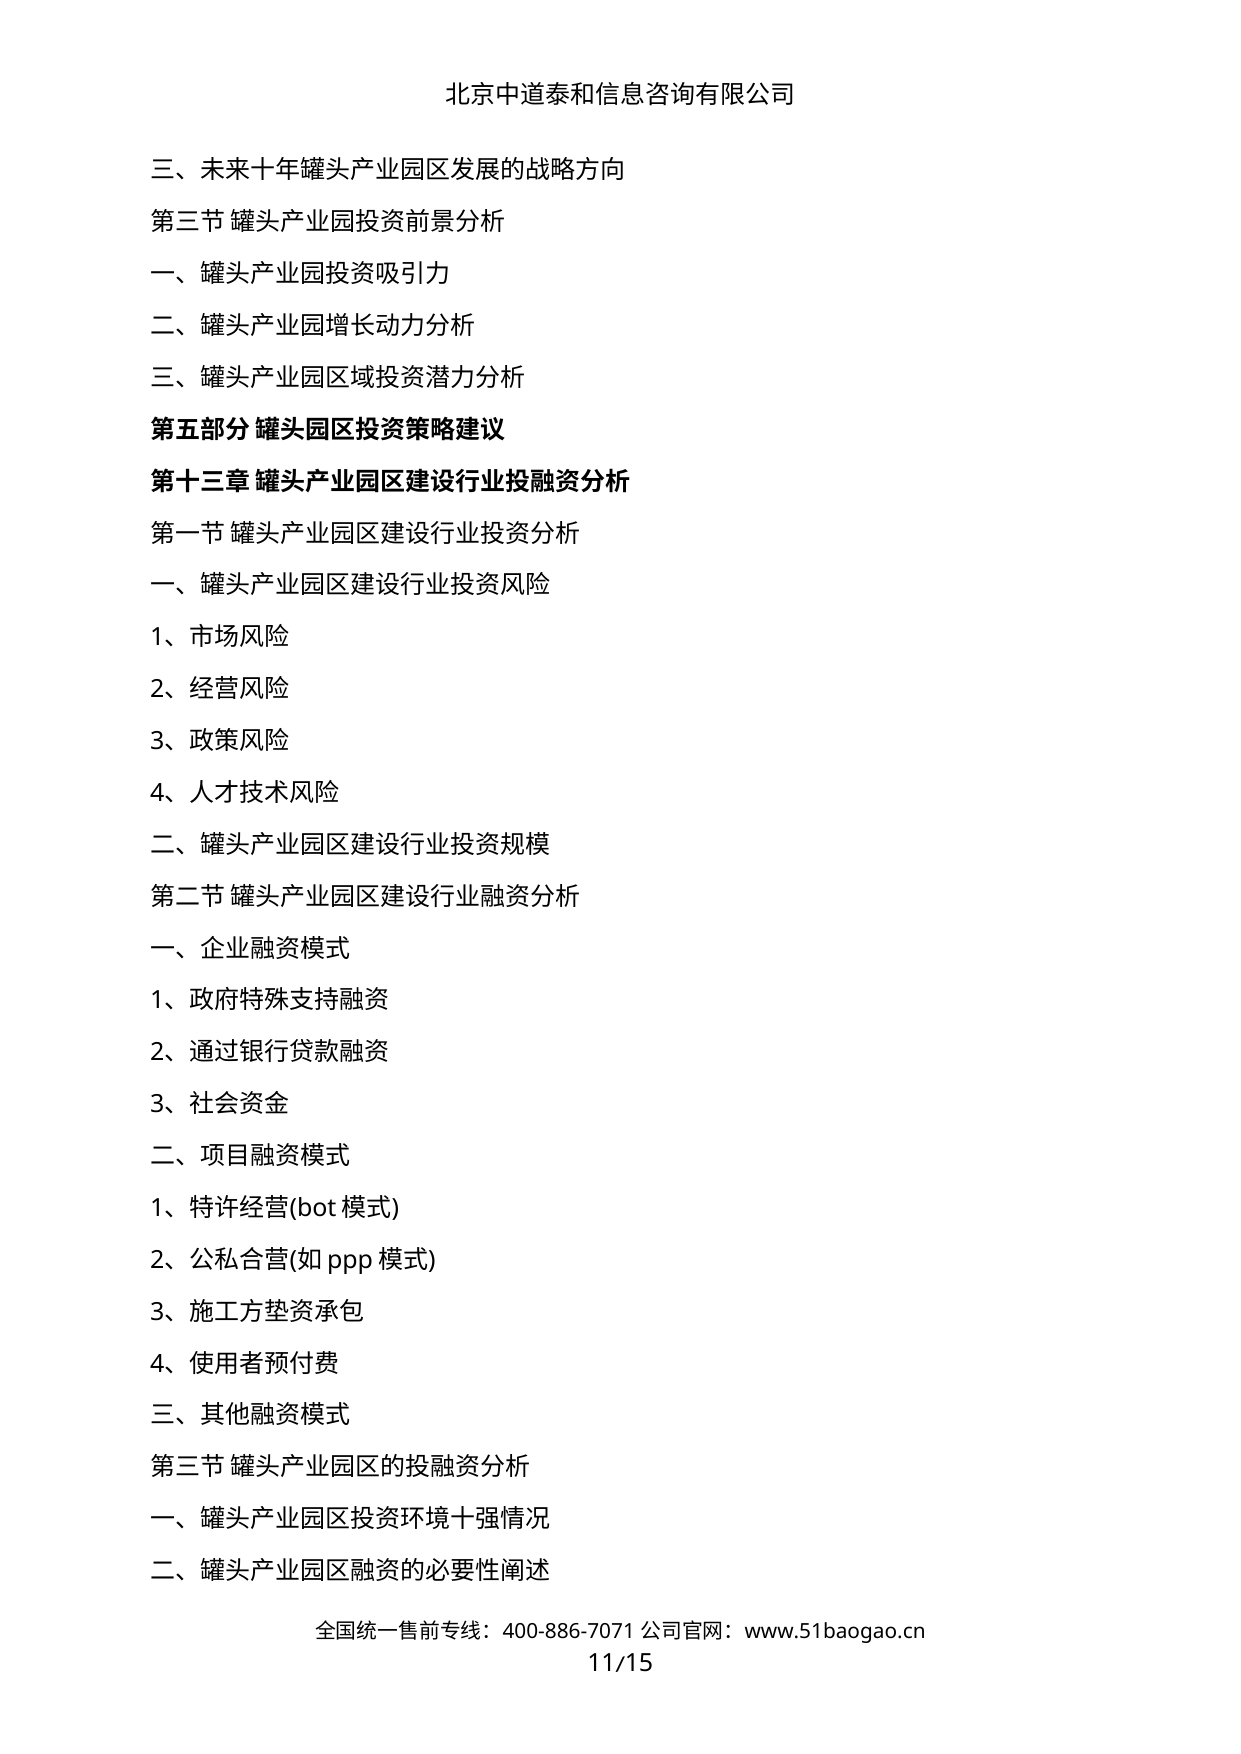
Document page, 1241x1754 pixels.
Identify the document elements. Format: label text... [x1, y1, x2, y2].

text 第三节 罐头产业园投资前景分析 [150, 202, 1090, 238]
text 三、未来十年罐头产业园区发展的战略方向 [150, 150, 1090, 186]
text 三、其他融资模式 [150, 1395, 1090, 1431]
text 第二节 罐头产业园区建设行业融资分析 [150, 876, 1090, 912]
text 4、使用者预付费 [150, 1343, 1090, 1379]
text 1、市场风险 [150, 617, 1090, 653]
text 第十三章 罐头产业园区建设行业投融资分析 [150, 461, 1090, 497]
text 第五部分 罐头园区投资策略建议 [150, 409, 1090, 446]
text 2、公私合营(如ppp模式) [150, 1239, 1090, 1276]
text 一、罐头产业园投资吸引力 [150, 254, 1090, 290]
text 一、罐头产业园区投资环境十强情况 [150, 1499, 1090, 1535]
text 二、罐头产业园增长动力分析 [150, 306, 1090, 342]
text 1、特许经营(bot模式) [150, 1187, 1090, 1224]
text 1、政府特殊支持融资 [150, 980, 1090, 1016]
text 2、经营风险 [150, 669, 1090, 705]
text 2、通过银行贷款融资 [150, 1032, 1090, 1068]
text 三、罐头产业园区域投资潜力分析 [150, 357, 1090, 394]
text 3、社会资金 [150, 1084, 1090, 1120]
text 二、罐头产业园区建设行业投资规模 [150, 824, 1090, 861]
text 一、罐头产业园区建设行业投资风险 [150, 565, 1090, 601]
text 3、施工方垫资承包 [150, 1291, 1090, 1327]
text 二、罐头产业园区融资的必要性阐述 [150, 1551, 1090, 1587]
text 第三节 罐头产业园区的投融资分析 [150, 1447, 1090, 1483]
text 第一节 罐头产业园区建设行业投资分析 [150, 513, 1090, 549]
text 3、政策风险 [150, 721, 1090, 757]
text 4、人才技术风险 [150, 772, 1090, 809]
text 一、企业融资模式 [150, 928, 1090, 964]
text 二、项目融资模式 [150, 1136, 1090, 1172]
